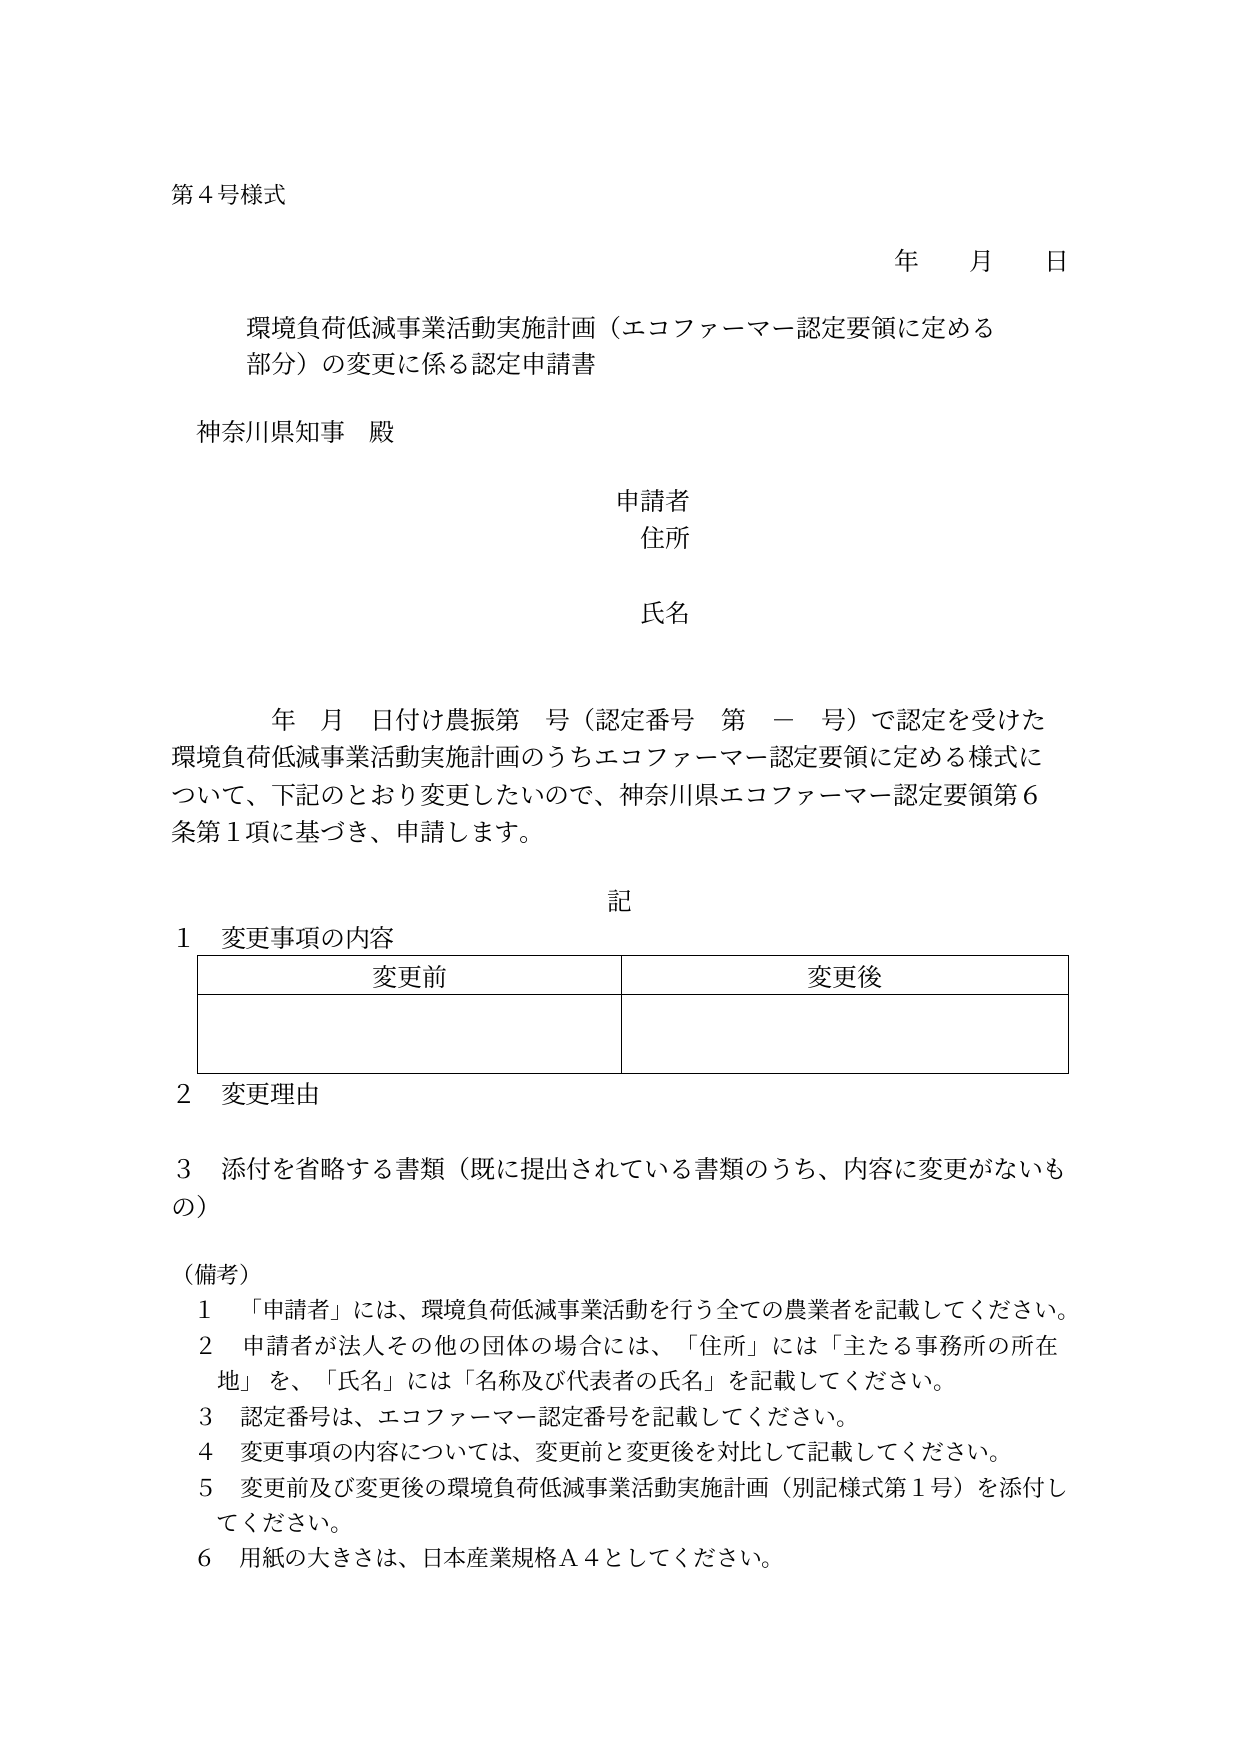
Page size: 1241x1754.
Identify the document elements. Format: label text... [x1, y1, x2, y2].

table_cell [622, 995, 1068, 1073]
table_cell [198, 995, 621, 1073]
text 氏名 [171, 593, 1069, 630]
text ３ 認定番号は、エコファーマー認定番号を記載してください。 [194, 1397, 1061, 1432]
text 第４号様式 [171, 177, 1069, 210]
text 記 [171, 880, 1069, 918]
text ５ 変更前及び変更後の環境負荷低減事業活動実施計画（別記様式第１号）を添付してください。 [194, 1468, 1069, 1538]
table_header 変更前 [198, 956, 621, 994]
text ２ 申請者が法人その他の団体の場合には、「住所」には「主たる事務所の所在地」 を、「氏名」には「名称及び代表者の氏名」を記載してください。 [194, 1326, 1061, 1397]
text 住所 [171, 518, 1069, 555]
text ４ 変更事項の内容については、変更前と変更後を対比して記載してください。 [171, 1432, 1061, 1468]
text ３ 添付を省略する書類（既に提出されている書類のうち、内容に変更がないもの） [171, 1149, 1069, 1224]
text 年 月 日 [171, 241, 1069, 277]
text （備考） [171, 1255, 1069, 1291]
text 部分）の変更に係る認定申請書 [171, 344, 1069, 380]
text 神奈川県知事 殿 [171, 412, 1069, 449]
text 申請者 [171, 480, 1069, 518]
text ２ 変更理由 [171, 1074, 1069, 1111]
text １ 「申請者」には、環境負荷低減事業活動を行う全ての農業者を記載してください。 [171, 1291, 1069, 1326]
table_header 変更後 [622, 956, 1068, 994]
text ６ 用紙の大きさは、日本産業規格Ａ４としてください。 [171, 1538, 1069, 1574]
text 年 月 日付け農振第 号（認定番号 第 － 号）で認定を受けた環境負荷低減事業活動実施計画のうちエコファーマー認定要領に定める様式について、下記のとおり変更したいので、神奈川県エコファーマー認定要領第６条第１項に基づき、申請します。 [171, 699, 1046, 849]
text １ 変更事項の内容 [171, 918, 1069, 955]
text 環境負荷低減事業活動実施計画（エコファーマー認定要領に定める [171, 308, 1069, 344]
